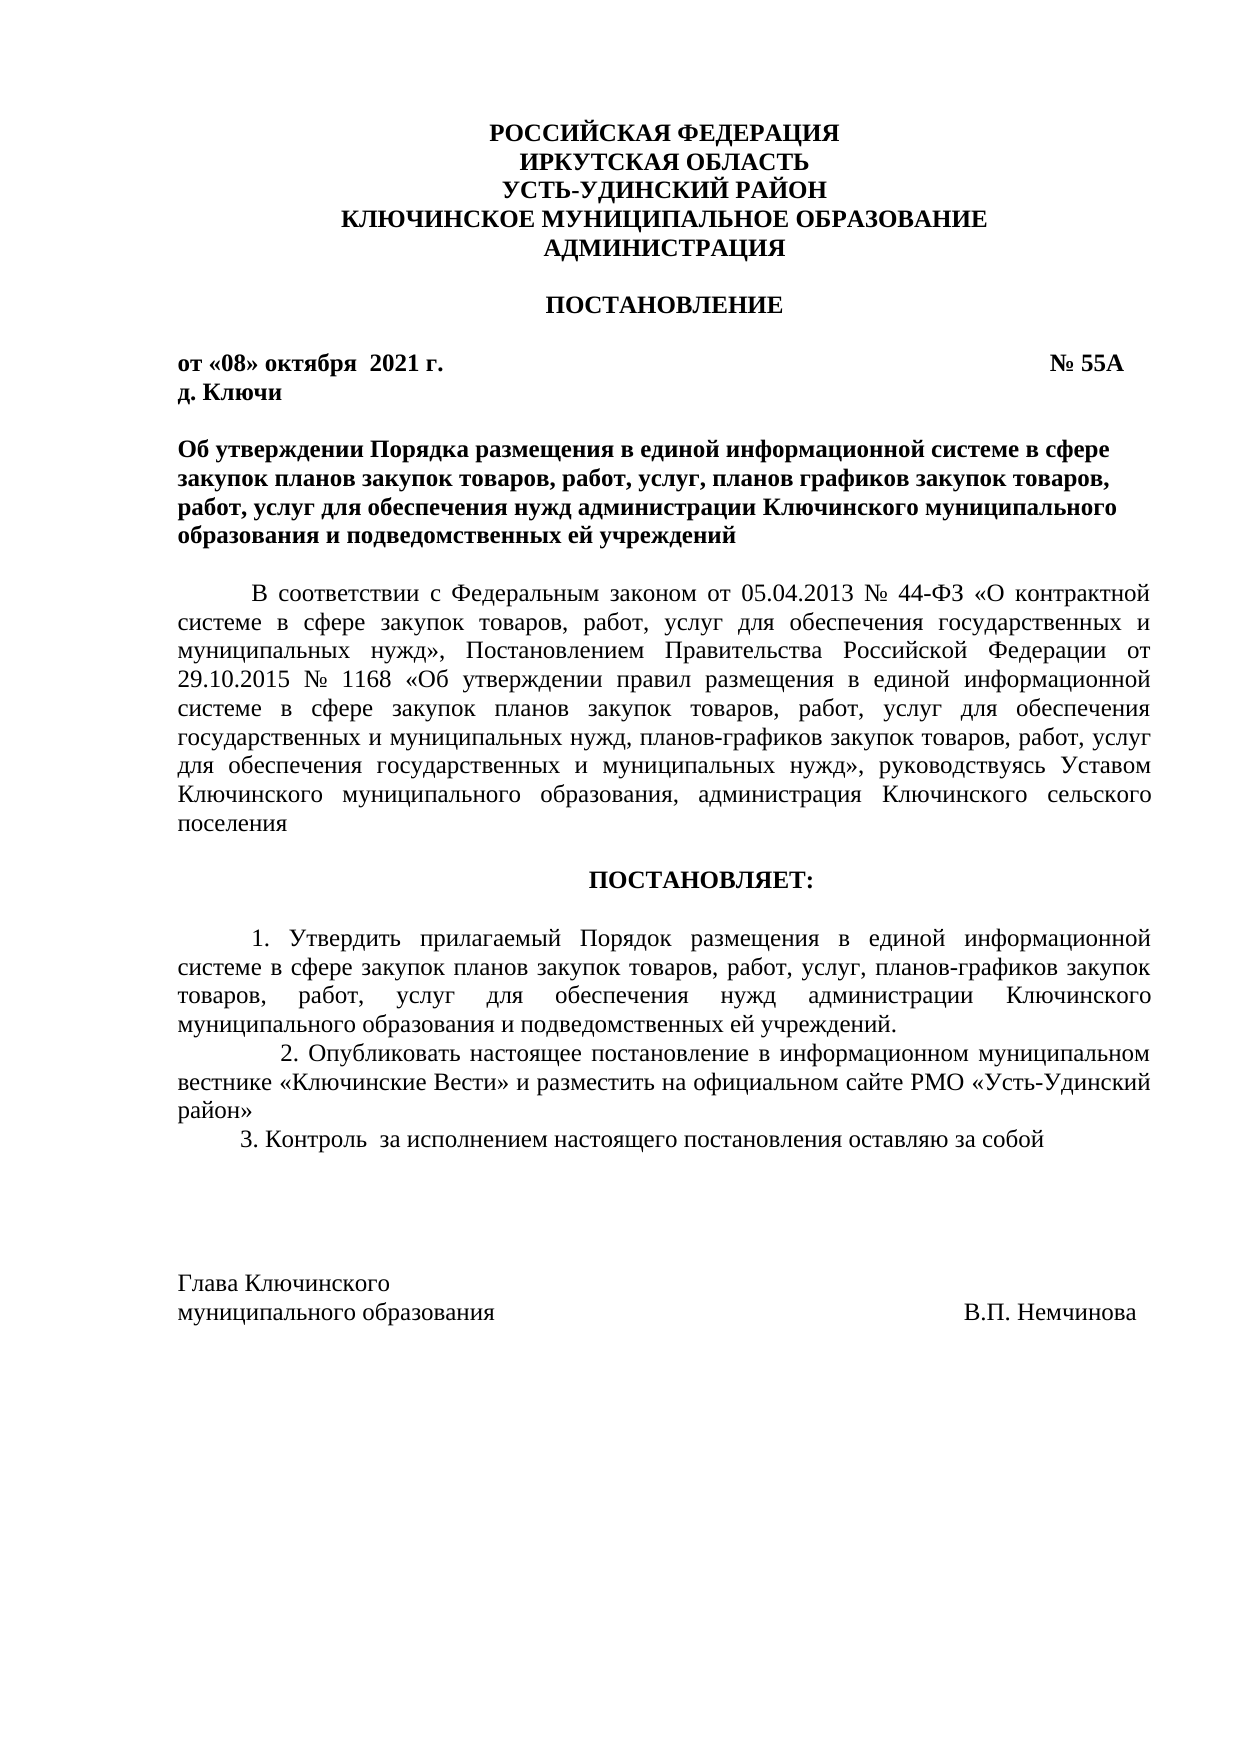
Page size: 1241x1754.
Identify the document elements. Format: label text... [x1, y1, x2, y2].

text ПОСТАНОВЛЕНИЕ [177, 291, 1152, 319]
text ПОСТАНОВЛЯЕТ: [177, 866, 1152, 894]
text от «08» октября 2021 г. № 55А [177, 348, 1152, 377]
text КЛЮЧИНСКОЕ МУНИЦИПАЛЬНОЕ ОБРАЗОВАНИЕ [177, 204, 1152, 233]
text муниципального образования В.П. Немчинова [177, 1297, 1152, 1326]
text РОССИЙСКАЯ ФЕДЕРАЦИЯ [177, 118, 1152, 147]
text 1. Утвердить прилагаемый Порядок размещения в единой информационной системе в сфере закупок планов закупок товаров, работ, услуг, планов-графиков закупок товаров, работ, услуг для обеспечения нужд администрации Ключинского муниципального образования и подведомственных ей учреждений. [177, 923, 1152, 1038]
text д. Ключи [177, 377, 1152, 406]
text 3. Контроль за исполнением настоящего постановления оставляю за собой [177, 1124, 1152, 1153]
text Об утверждении Порядка размещения в единой информационной системе в сфере закупок планов закупок товаров, работ, услуг, планов графиков закупок товаров, работ, услуг для обеспечения нужд администрации Ключинского муниципального образования и подведомственных ей учреждений [177, 434, 1152, 549]
text ИРКУТСКАЯ ОБЛАСТЬ [177, 147, 1152, 176]
text Глава Ключинского [177, 1268, 1152, 1297]
text УСТЬ-УДИНСКИЙ РАЙОН [177, 176, 1152, 204]
text 2. Опубликовать настоящее постановление в информационном муниципальном вестнике «Ключинские Вести» и разместить на официальном сайте РМО «Усть-Удинский район» [177, 1038, 1152, 1124]
text В соответствии с Федеральным законом от 05.04.2013 № 44-ФЗ «О контрактной системе в сфере закупок товаров, работ, услуг для обеспечения государственных и муниципальных нужд», Постановлением Правительства Российской Федерации от 29.10.2015 № 1168 «Об утверждении правил размещения в единой информационной системе в сфере закупок планов закупок товаров, работ, услуг для обеспечения государственных и муниципальных нужд, планов-графиков закупок товаров, работ, услуг для обеспечения государственных и муниципальных нужд», руководствуясь Уставом Ключинского муниципального образования, администрация Ключинского сельского поселения [177, 578, 1152, 837]
text АДМИНИСТРАЦИЯ [177, 233, 1152, 262]
